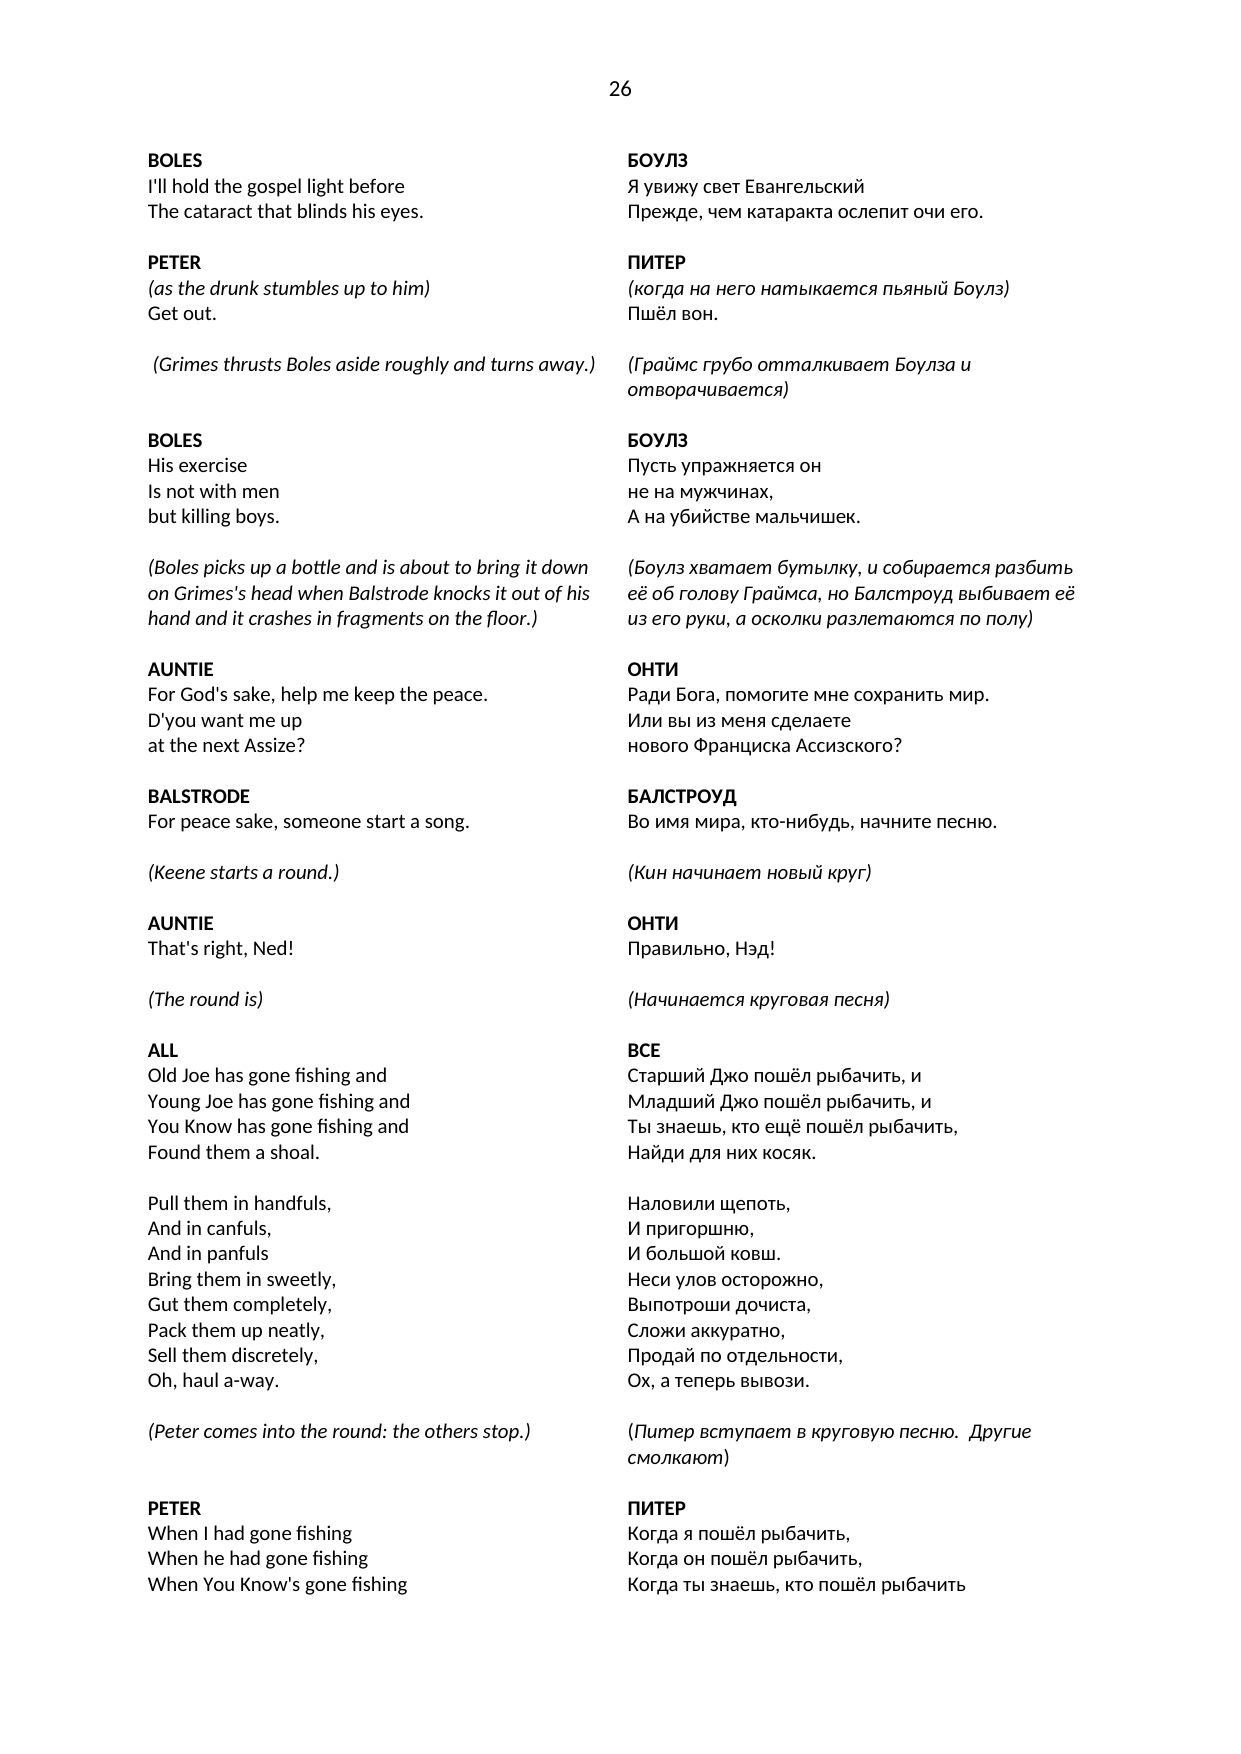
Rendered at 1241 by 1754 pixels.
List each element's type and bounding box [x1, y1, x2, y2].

table_cell [616, 148, 1096, 1596]
table_cell [136, 148, 616, 1596]
